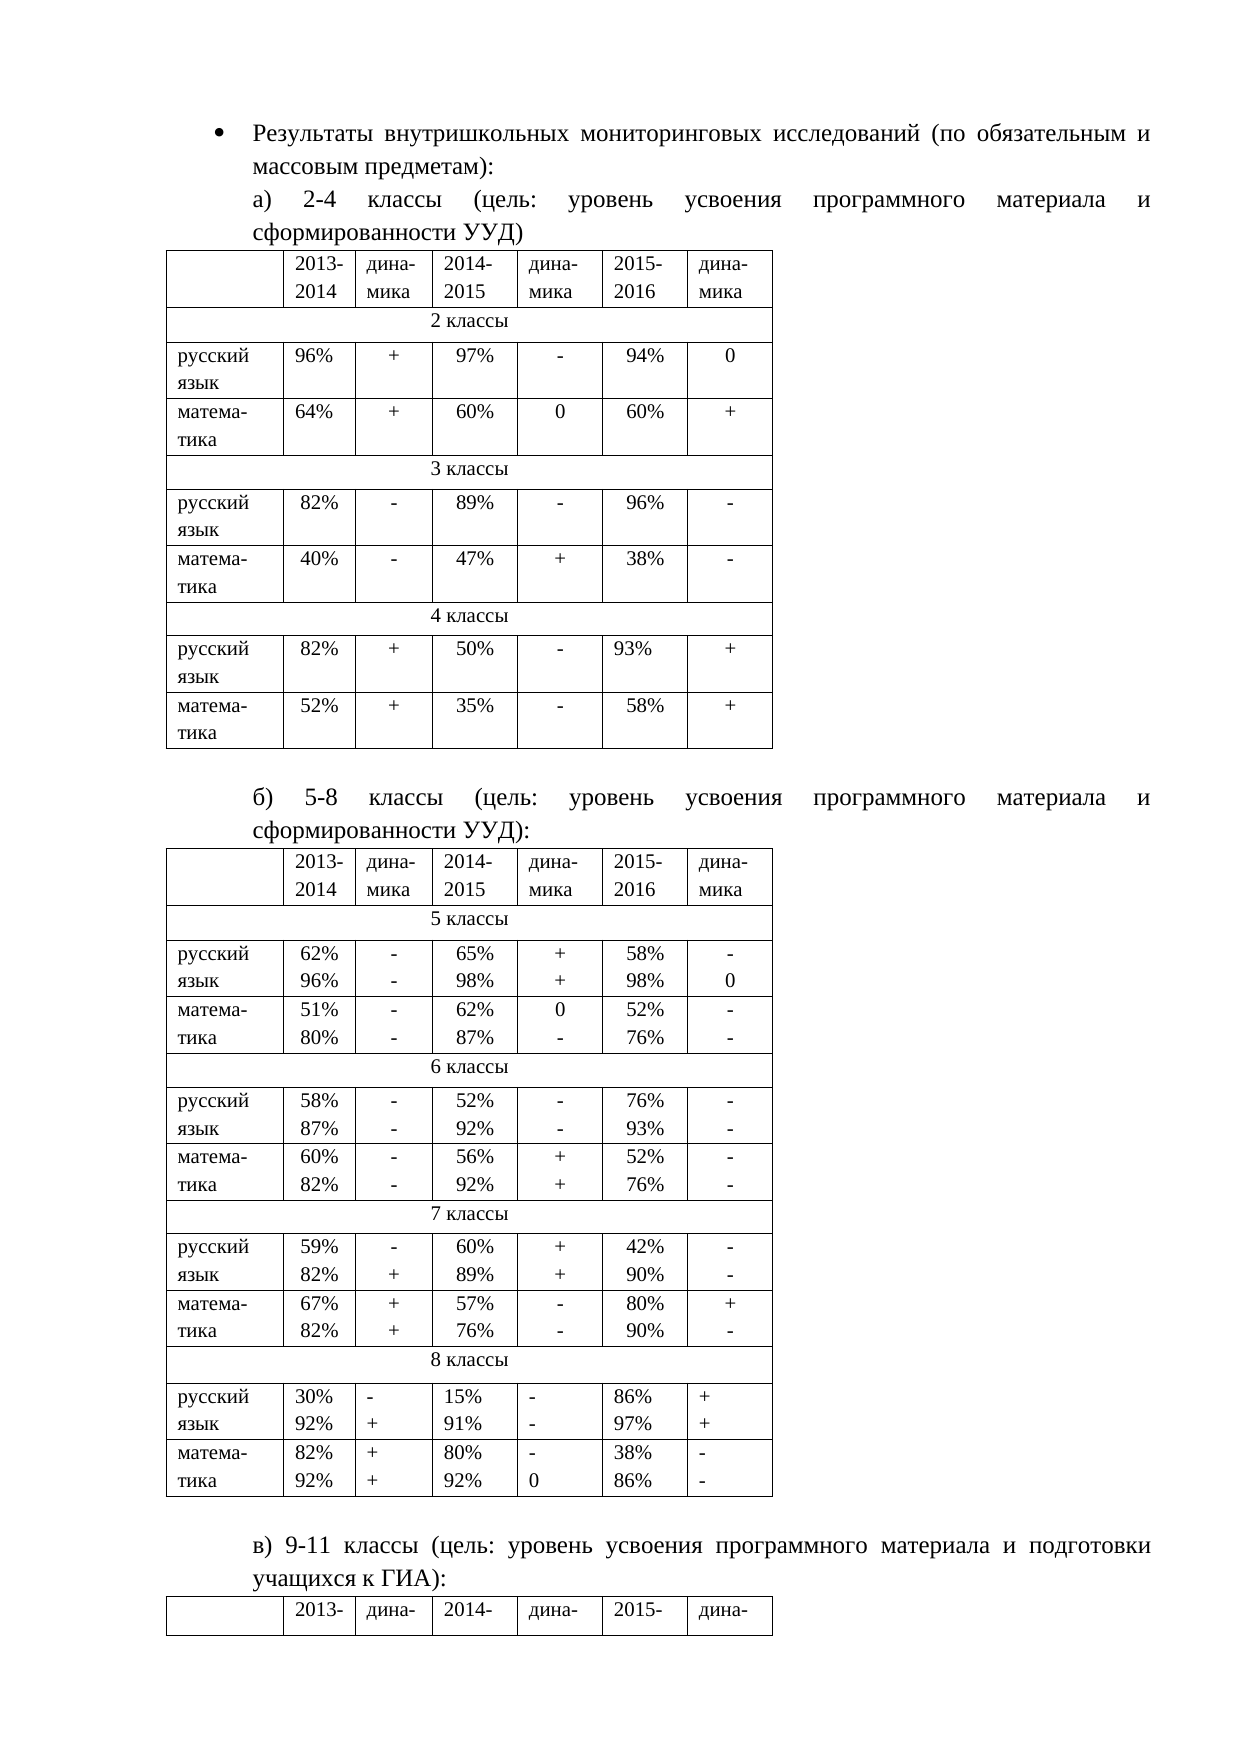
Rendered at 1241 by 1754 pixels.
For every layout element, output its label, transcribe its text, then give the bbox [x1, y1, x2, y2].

table_cell 82% 92% [284, 1440, 355, 1496]
table_cell 50% [433, 636, 517, 692]
text б) 5-8 классы (цель: уровень усвоения программного материала и сформированности УУД): [252, 782, 1152, 844]
table_cell 38% [603, 546, 687, 602]
table_cell 60% [603, 399, 687, 455]
table_cell 86% 97% [603, 1384, 687, 1439]
table_cell + + [356, 1291, 432, 1346]
table_cell 52% [284, 693, 355, 748]
table_cell 4 классы [167, 603, 772, 635]
text в) 9-11 классы (цель: уровень усвоения программного материала и подготовки учащихся к ГИА): [252, 1530, 1152, 1592]
table_cell 30% 92% [284, 1384, 355, 1439]
table_cell - 0 [518, 1440, 602, 1496]
table_cell - [688, 546, 772, 602]
table_cell 40% [284, 546, 355, 602]
table_header 2015-2016 [603, 251, 687, 307]
table_cell - - [356, 941, 432, 996]
table_cell 82% [284, 490, 355, 545]
table_cell 7 классы [167, 1201, 772, 1233]
table_header 2015-2016 [603, 849, 687, 905]
table_cell 58% 98% [603, 941, 687, 996]
table_header [167, 251, 283, 307]
table_cell 15% 91% [433, 1384, 517, 1439]
table_cell 52% 92% [433, 1088, 517, 1143]
table_cell - - [356, 1088, 432, 1143]
table_cell матема-тика [167, 1144, 283, 1200]
table_header дина-мика [688, 849, 772, 905]
table_cell - - [518, 1088, 602, 1143]
table_cell + + [356, 1440, 432, 1496]
table_header 2015-2016 [603, 1597, 687, 1635]
table_cell 0 [688, 343, 772, 398]
table_cell русский язык [167, 490, 283, 545]
table_cell матема-тика [167, 1440, 283, 1496]
table_cell русский язык [167, 343, 283, 398]
table_cell 56% 92% [433, 1144, 517, 1200]
table_cell + [518, 546, 602, 602]
table_cell 58% [603, 693, 687, 748]
table_cell 64% [284, 399, 355, 455]
table_cell 0 - [518, 997, 602, 1053]
text а) 2-4 классы (цель: уровень усвоения программного материала и сформированности УУД) [252, 184, 1152, 246]
table_cell + [356, 693, 432, 748]
table_cell 57% 76% [433, 1291, 517, 1346]
table_header дина-мика [518, 251, 602, 307]
table_header дина-мика [356, 849, 432, 905]
table_cell - - [688, 1144, 772, 1200]
table_cell - - [688, 997, 772, 1053]
table_cell 89% [433, 490, 517, 545]
table_cell 80% 90% [603, 1291, 687, 1346]
table_cell + + [518, 1234, 602, 1289]
table_cell - [518, 490, 602, 545]
table_cell 42% 90% [603, 1234, 687, 1289]
table_cell 65% 98% [433, 941, 517, 996]
table_header дина-мика [518, 1597, 602, 1635]
table_cell + [688, 693, 772, 748]
table_cell 38% 86% [603, 1440, 687, 1496]
table_cell - [688, 490, 772, 545]
table_cell 80% 92% [433, 1440, 517, 1496]
table_cell + - [688, 1291, 772, 1346]
table_header 2014-2015 [433, 251, 517, 307]
table_cell + [356, 343, 432, 398]
table_cell 96% [284, 343, 355, 398]
table_header 2014-2015 [433, 1597, 517, 1635]
table_cell 58% 87% [284, 1088, 355, 1143]
table_cell русский язык [167, 941, 283, 996]
table_header 2013-2014 [284, 251, 355, 307]
table_cell 52% 76% [603, 1144, 687, 1200]
table_cell 97% [433, 343, 517, 398]
table_cell + [356, 636, 432, 692]
table_header 2013-2014 [284, 849, 355, 905]
table_header дина-мика [688, 1597, 772, 1635]
table_cell 60% 82% [284, 1144, 355, 1200]
table_cell - [518, 693, 602, 748]
table_cell 93% [603, 636, 687, 692]
table_cell - 0 [688, 941, 772, 996]
table_cell + + [688, 1384, 772, 1439]
table_cell 62% 87% [433, 997, 517, 1053]
table_cell 60% [433, 399, 517, 455]
table_cell - - [356, 1144, 432, 1200]
table_cell + [688, 399, 772, 455]
table_cell 6 классы [167, 1054, 772, 1087]
table_cell - [518, 343, 602, 398]
table_header 2013-2014 [284, 1597, 355, 1635]
table_cell - - [688, 1440, 772, 1496]
table_cell 67% 82% [284, 1291, 355, 1346]
table_cell + [688, 636, 772, 692]
table_cell 52% 76% [603, 997, 687, 1053]
table_header дина-мика [688, 251, 772, 307]
table_header [167, 849, 283, 905]
table_cell 47% [433, 546, 517, 602]
table_cell матема-тика [167, 399, 283, 455]
table_cell матема-тика [167, 546, 283, 602]
table_cell 3 классы [167, 456, 772, 489]
table_cell 35% [433, 693, 517, 748]
table_cell 2 классы [167, 308, 772, 342]
table_cell матема-тика [167, 1291, 283, 1346]
table_header дина-мика [356, 251, 432, 307]
table_cell + + [518, 941, 602, 996]
table_header 2014-2015 [433, 849, 517, 905]
table_cell 94% [603, 343, 687, 398]
table_cell + + [518, 1144, 602, 1200]
table_cell 5 классы [167, 906, 772, 939]
table_cell русский язык [167, 1234, 283, 1289]
table_cell русский язык [167, 636, 283, 692]
table_cell - - [688, 1234, 772, 1289]
table_cell 96% [603, 490, 687, 545]
table_cell русский язык [167, 1384, 283, 1439]
table_cell 59% 82% [284, 1234, 355, 1289]
table_cell русский язык [167, 1088, 283, 1143]
table_cell матема-тика [167, 997, 283, 1053]
table_header дина-мика [518, 849, 602, 905]
table_cell матема-тика [167, 693, 283, 748]
table_cell - - [688, 1088, 772, 1143]
table_cell 60% 89% [433, 1234, 517, 1289]
table_cell - - [518, 1291, 602, 1346]
list Результаты внутришкольных мониторинговых исследований (по обязательным и массовым предметам): [215, 118, 1152, 180]
table_cell - [356, 490, 432, 545]
table_cell 51% 80% [284, 997, 355, 1053]
table_cell 76% 93% [603, 1088, 687, 1143]
table_cell 82% [284, 636, 355, 692]
table_cell 0 [518, 399, 602, 455]
table_cell - - [356, 997, 432, 1053]
table_cell - + [356, 1234, 432, 1289]
table_header [167, 1597, 283, 1635]
table_cell + [356, 399, 432, 455]
table_cell - [518, 636, 602, 692]
table_cell - - [518, 1384, 602, 1439]
table_cell - [356, 546, 432, 602]
table_cell 8 классы [167, 1347, 772, 1383]
table_cell 62% 96% [284, 941, 355, 996]
table_cell - + [356, 1384, 432, 1439]
table_header дина-мика [356, 1597, 432, 1635]
